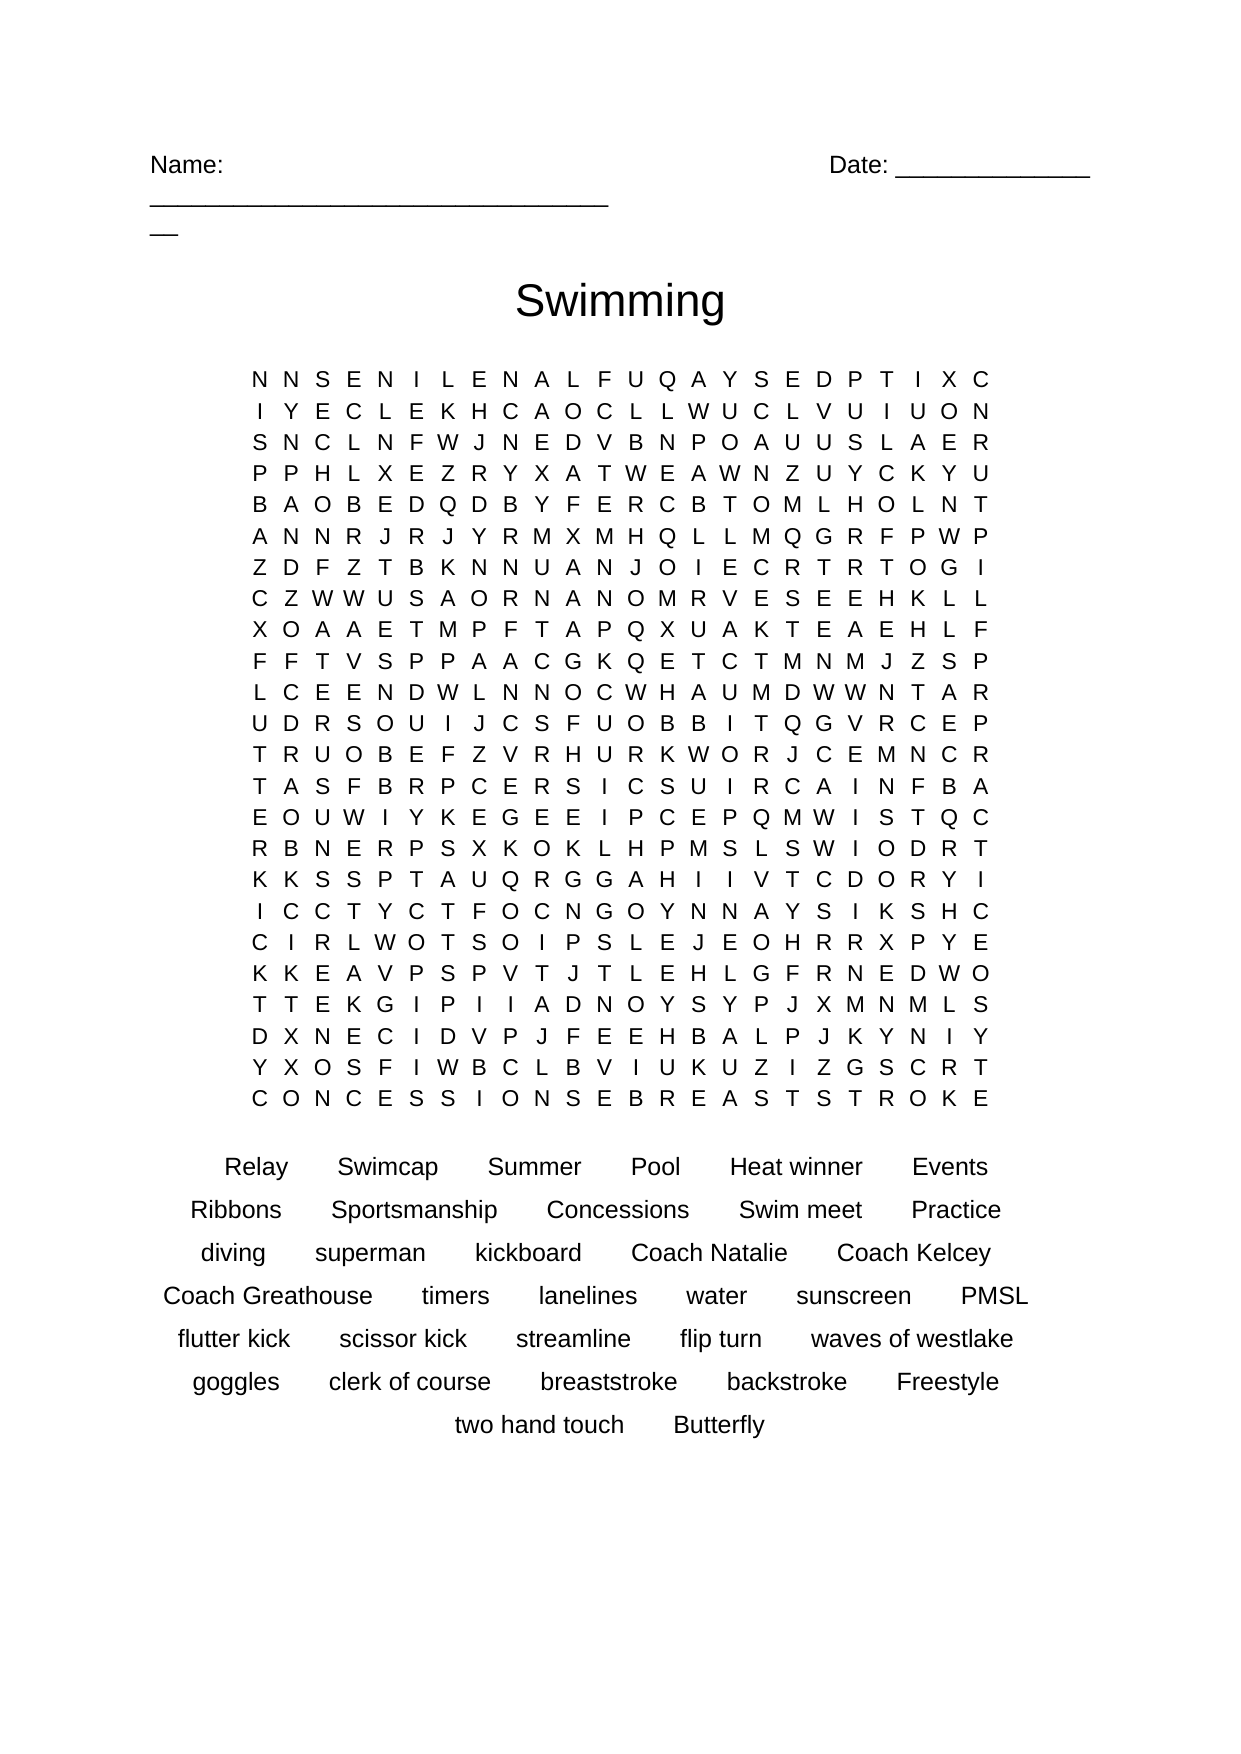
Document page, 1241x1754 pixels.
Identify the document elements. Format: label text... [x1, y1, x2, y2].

table_cell P [683, 426, 714, 458]
table_cell T [714, 489, 745, 520]
table_cell O [871, 833, 902, 864]
table_cell K [244, 958, 275, 989]
table_cell D [558, 426, 589, 458]
table_cell S [683, 989, 714, 1020]
table_cell M [840, 645, 871, 676]
table_cell P [275, 458, 307, 489]
table_cell K [683, 1051, 714, 1083]
table_cell C [745, 395, 777, 426]
table_cell E [307, 989, 338, 1020]
table_cell N [369, 426, 401, 458]
table_cell C [651, 801, 683, 833]
table_cell S [401, 583, 432, 614]
table_cell U [777, 426, 808, 458]
table_cell M [683, 833, 714, 864]
table_cell H [871, 583, 902, 614]
table_cell X [871, 926, 902, 958]
table_cell I [777, 1051, 808, 1083]
table_cell O [714, 739, 745, 770]
table_header N [369, 364, 401, 395]
table_cell N [495, 426, 526, 458]
table_cell T [526, 958, 557, 989]
table_cell F [558, 489, 589, 520]
table_cell D [902, 833, 933, 864]
table_cell U [651, 1051, 683, 1083]
table_cell Z [745, 1051, 777, 1083]
table_cell K [840, 1020, 871, 1051]
table_cell M [745, 520, 777, 551]
table_cell A [495, 645, 526, 676]
table_cell U [307, 739, 338, 770]
table_header X [934, 364, 965, 395]
table_cell C [902, 1051, 933, 1083]
table_cell V [840, 708, 871, 739]
table_cell P [369, 864, 401, 895]
table_cell D [275, 708, 307, 739]
table_header A [683, 364, 714, 395]
table_cell T [244, 989, 275, 1020]
table_cell P [965, 645, 996, 676]
table_cell C [338, 1083, 369, 1114]
table_cell A [432, 864, 463, 895]
table_cell C [651, 489, 683, 520]
table_cell Q [745, 801, 777, 833]
table_cell K [902, 583, 933, 614]
table_cell P [432, 770, 463, 801]
table_cell A [338, 614, 369, 645]
table_cell Z [432, 458, 463, 489]
table_cell N [526, 583, 557, 614]
table_cell C [464, 770, 495, 801]
table_cell A [526, 989, 557, 1020]
table_cell S [432, 1083, 463, 1114]
table_cell M [871, 739, 902, 770]
table_cell P [965, 708, 996, 739]
table_cell S [369, 645, 401, 676]
table_cell Q [777, 708, 808, 739]
table_cell F [871, 520, 902, 551]
table_cell E [307, 676, 338, 708]
table_cell U [808, 458, 839, 489]
table_cell C [495, 708, 526, 739]
table_cell L [589, 833, 620, 864]
table_cell Z [244, 551, 275, 583]
table_cell A [558, 458, 589, 489]
table_cell N [871, 676, 902, 708]
table_cell N [965, 395, 996, 426]
table_header L [558, 364, 589, 395]
table_cell N [871, 989, 902, 1020]
table_cell E [338, 676, 369, 708]
table_cell D [558, 989, 589, 1020]
table_cell T [745, 708, 777, 739]
table_cell I [464, 989, 495, 1020]
title Swimming [150, 274, 1090, 326]
table_cell T [777, 864, 808, 895]
table_cell T [589, 458, 620, 489]
table_cell A [464, 645, 495, 676]
table_cell P [432, 989, 463, 1020]
table_cell N [307, 1020, 338, 1051]
table_cell S [934, 645, 965, 676]
table_cell N [714, 895, 745, 926]
table_cell C [526, 895, 557, 926]
table_cell K [338, 989, 369, 1020]
table_cell E [683, 801, 714, 833]
table_cell R [526, 739, 557, 770]
table_cell I [244, 895, 275, 926]
table_cell C [244, 926, 275, 958]
table_cell L [714, 520, 745, 551]
table_cell M [840, 989, 871, 1020]
table_cell E [965, 926, 996, 958]
table_cell A [808, 770, 839, 801]
table_cell T [526, 614, 557, 645]
table_cell U [902, 395, 933, 426]
table_cell E [840, 583, 871, 614]
table_cell U [714, 1051, 745, 1083]
table_cell H [307, 458, 338, 489]
table_cell K [432, 395, 463, 426]
table_cell T [902, 801, 933, 833]
table_cell D [432, 1020, 463, 1051]
table_cell V [745, 864, 777, 895]
table_cell J [620, 551, 651, 583]
table_cell E [338, 833, 369, 864]
table_cell O [558, 395, 589, 426]
table_cell J [526, 1020, 557, 1051]
table_cell D [902, 958, 933, 989]
table_cell T [432, 895, 463, 926]
table_cell J [683, 926, 714, 958]
table_cell L [620, 395, 651, 426]
table_cell K [871, 895, 902, 926]
table_cell B [495, 489, 526, 520]
table_cell L [620, 926, 651, 958]
table_header D [808, 364, 839, 395]
table_header E [464, 364, 495, 395]
table_cell G [745, 958, 777, 989]
table_cell K [558, 833, 589, 864]
table_cell C [745, 551, 777, 583]
table_cell G [495, 801, 526, 833]
table_cell Q [934, 801, 965, 833]
table_cell I [965, 551, 996, 583]
table_cell J [871, 645, 902, 676]
table_cell B [683, 708, 714, 739]
table_cell F [338, 770, 369, 801]
table_cell L [777, 395, 808, 426]
table_cell C [338, 395, 369, 426]
table_header E [338, 364, 369, 395]
table_cell W [934, 958, 965, 989]
table_cell N [589, 989, 620, 1020]
table_cell V [369, 958, 401, 989]
table_cell T [307, 645, 338, 676]
table_cell P [464, 614, 495, 645]
table_cell A [714, 1083, 745, 1114]
table_cell E [871, 958, 902, 989]
table_cell N [526, 676, 557, 708]
table_cell E [526, 426, 557, 458]
table_cell Y [840, 458, 871, 489]
table_cell R [808, 958, 839, 989]
table_cell N [495, 551, 526, 583]
table_cell E [651, 958, 683, 989]
table_cell O [275, 1083, 307, 1114]
table_cell L [338, 926, 369, 958]
table_cell E [871, 614, 902, 645]
table_cell C [714, 645, 745, 676]
table_cell B [651, 708, 683, 739]
table_cell E [589, 1020, 620, 1051]
table_cell I [464, 1083, 495, 1114]
table_header F [589, 364, 620, 395]
table_cell O [495, 926, 526, 958]
table_cell G [369, 989, 401, 1020]
table_cell S [307, 864, 338, 895]
table_cell E [401, 739, 432, 770]
table_cell H [683, 958, 714, 989]
table_cell O [558, 676, 589, 708]
table_cell W [620, 676, 651, 708]
table_cell T [338, 895, 369, 926]
table_cell X [558, 520, 589, 551]
table_cell I [871, 395, 902, 426]
table_cell T [589, 958, 620, 989]
table_cell T [965, 1051, 996, 1083]
table_cell E [934, 708, 965, 739]
table_cell A [714, 1020, 745, 1051]
table_cell N [902, 739, 933, 770]
table_cell R [620, 489, 651, 520]
table_cell S [777, 583, 808, 614]
table_cell A [307, 614, 338, 645]
table_cell V [495, 958, 526, 989]
table_cell R [745, 770, 777, 801]
table_cell B [401, 551, 432, 583]
table_cell W [934, 520, 965, 551]
table_cell A [683, 676, 714, 708]
table_cell L [369, 395, 401, 426]
table_cell Y [871, 1020, 902, 1051]
table_cell S [902, 895, 933, 926]
table_cell Y [965, 1020, 996, 1051]
table_cell T [808, 551, 839, 583]
table_header S [745, 364, 777, 395]
table_cell L [338, 426, 369, 458]
table_cell U [683, 770, 714, 801]
table_cell J [558, 958, 589, 989]
table_cell I [965, 864, 996, 895]
table_cell W [808, 801, 839, 833]
table_cell M [777, 801, 808, 833]
table_cell C [902, 708, 933, 739]
table_cell T [902, 676, 933, 708]
table_cell E [307, 395, 338, 426]
table_cell I [714, 708, 745, 739]
table_cell S [808, 1083, 839, 1114]
table_cell Y [934, 458, 965, 489]
table_header N [495, 364, 526, 395]
table_cell S [965, 989, 996, 1020]
table_cell O [526, 833, 557, 864]
table_cell A [745, 426, 777, 458]
table_header N [275, 364, 307, 395]
table_cell R [620, 739, 651, 770]
table_cell I [401, 1051, 432, 1083]
table_cell Y [244, 1051, 275, 1083]
table_cell O [620, 989, 651, 1020]
table_cell W [338, 801, 369, 833]
table_cell G [589, 895, 620, 926]
table_cell R [683, 583, 714, 614]
table_cell H [620, 520, 651, 551]
table_cell U [965, 458, 996, 489]
table_cell E [620, 1020, 651, 1051]
table_cell K [432, 801, 463, 833]
table_cell K [495, 833, 526, 864]
table_cell L [871, 426, 902, 458]
table_cell T [745, 645, 777, 676]
table_cell O [307, 1051, 338, 1083]
table_cell U [808, 426, 839, 458]
table_cell A [558, 583, 589, 614]
table_cell L [965, 583, 996, 614]
table_cell B [244, 489, 275, 520]
table_cell L [464, 676, 495, 708]
table_cell L [714, 958, 745, 989]
table_header P [840, 364, 871, 395]
table_cell S [840, 426, 871, 458]
table_header Name: ___________________________________ [150, 150, 620, 274]
table_cell C [244, 1083, 275, 1114]
table_cell P [432, 645, 463, 676]
table_cell H [840, 489, 871, 520]
table_cell V [589, 426, 620, 458]
table_cell Y [934, 864, 965, 895]
table_cell M [902, 989, 933, 1020]
table_cell F [558, 708, 589, 739]
table_cell E [495, 770, 526, 801]
table_cell L [934, 614, 965, 645]
table_cell K [902, 458, 933, 489]
table_cell P [401, 958, 432, 989]
table_cell E [651, 458, 683, 489]
table_cell O [338, 739, 369, 770]
table_cell I [683, 864, 714, 895]
table_cell R [307, 926, 338, 958]
table_cell T [275, 989, 307, 1020]
table_cell A [338, 958, 369, 989]
table_cell X [651, 614, 683, 645]
table_cell I [934, 1020, 965, 1051]
table_cell Z [338, 551, 369, 583]
table_cell O [495, 1083, 526, 1114]
table_header Y [714, 364, 745, 395]
table_cell T [965, 489, 996, 520]
table_cell B [620, 426, 651, 458]
table_cell L [745, 1020, 777, 1051]
table_cell E [369, 614, 401, 645]
table_cell S [714, 833, 745, 864]
table_cell D [401, 676, 432, 708]
table_cell Y [401, 801, 432, 833]
table_cell Y [275, 395, 307, 426]
table_cell N [275, 426, 307, 458]
table_cell A [275, 770, 307, 801]
table_header I [401, 364, 432, 395]
table_cell T [840, 1083, 871, 1114]
table_cell C [965, 895, 996, 926]
table_cell E [338, 1020, 369, 1051]
table_cell S [808, 895, 839, 926]
table_cell F [464, 895, 495, 926]
table_cell E [526, 801, 557, 833]
table_cell O [965, 958, 996, 989]
table_cell H [558, 739, 589, 770]
table_cell I [714, 770, 745, 801]
table_cell P [651, 833, 683, 864]
table_cell K [934, 1083, 965, 1114]
table_header Q [651, 364, 683, 395]
table_cell A [840, 614, 871, 645]
table_cell Q [620, 645, 651, 676]
table_cell R [965, 426, 996, 458]
table_cell E [745, 583, 777, 614]
table_cell G [808, 708, 839, 739]
table_cell R [808, 926, 839, 958]
table_cell B [464, 1051, 495, 1083]
table_cell N [464, 551, 495, 583]
table_cell L [902, 489, 933, 520]
table_cell L [338, 458, 369, 489]
table_cell I [589, 770, 620, 801]
table_cell D [840, 864, 871, 895]
table_header Date: ______________ [620, 150, 1090, 274]
table_cell S [745, 1083, 777, 1114]
table_cell Z [275, 583, 307, 614]
table_cell A [620, 864, 651, 895]
table_cell Z [808, 1051, 839, 1083]
table_cell T [683, 645, 714, 676]
table_cell L [934, 989, 965, 1020]
table_cell I [620, 1051, 651, 1083]
table_cell R [526, 770, 557, 801]
table_cell O [464, 583, 495, 614]
table_cell O [745, 926, 777, 958]
table_cell N [683, 895, 714, 926]
table_cell N [307, 833, 338, 864]
table_cell W [683, 395, 714, 426]
table_cell Z [464, 739, 495, 770]
table_cell S [651, 770, 683, 801]
table_cell N [808, 645, 839, 676]
table_cell I [589, 801, 620, 833]
table_cell W [307, 583, 338, 614]
table_cell D [275, 551, 307, 583]
table_cell R [369, 833, 401, 864]
table_cell E [808, 583, 839, 614]
table_cell N [745, 458, 777, 489]
table_cell I [369, 801, 401, 833]
table_cell F [401, 426, 432, 458]
table_cell R [244, 833, 275, 864]
table_header T [871, 364, 902, 395]
table_cell P [965, 520, 996, 551]
table_cell T [244, 770, 275, 801]
table_header I [902, 364, 933, 395]
table_cell T [965, 833, 996, 864]
table_cell Y [777, 895, 808, 926]
table_cell E [683, 1083, 714, 1114]
table_cell S [338, 1051, 369, 1083]
table_cell F [369, 1051, 401, 1083]
table_cell E [965, 1083, 996, 1114]
table_cell X [464, 833, 495, 864]
table_cell B [683, 1020, 714, 1051]
table_cell U [589, 739, 620, 770]
table_cell C [808, 739, 839, 770]
table_header S [307, 364, 338, 395]
table_cell J [777, 739, 808, 770]
table_cell R [934, 833, 965, 864]
table_cell P [495, 1020, 526, 1051]
table_cell E [369, 1083, 401, 1114]
table_cell I [840, 770, 871, 801]
table_cell K [651, 739, 683, 770]
table_cell O [902, 551, 933, 583]
table_cell C [495, 1051, 526, 1083]
table_cell D [401, 489, 432, 520]
table_cell H [651, 676, 683, 708]
table_cell W [808, 833, 839, 864]
table_cell I [840, 895, 871, 926]
table_cell O [745, 489, 777, 520]
table_cell E [651, 645, 683, 676]
table_cell O [871, 489, 902, 520]
table_cell C [495, 395, 526, 426]
table_cell P [777, 1020, 808, 1051]
table_cell T [401, 614, 432, 645]
table_cell J [777, 989, 808, 1020]
table_cell W [840, 676, 871, 708]
table_cell H [777, 926, 808, 958]
table_cell E [651, 926, 683, 958]
table_cell C [871, 458, 902, 489]
table_cell Z [902, 645, 933, 676]
table_cell B [934, 770, 965, 801]
table_cell L [808, 489, 839, 520]
table_cell C [275, 895, 307, 926]
table_cell K [275, 864, 307, 895]
table_header L [432, 364, 463, 395]
table_cell C [307, 426, 338, 458]
table_cell W [369, 926, 401, 958]
table_cell S [777, 833, 808, 864]
table_cell C [526, 645, 557, 676]
table_cell R [745, 739, 777, 770]
table_cell R [871, 1083, 902, 1114]
table_cell K [275, 958, 307, 989]
table_cell B [620, 1083, 651, 1114]
table_cell A [714, 614, 745, 645]
table_cell Q [620, 614, 651, 645]
table_cell O [651, 551, 683, 583]
table_cell H [902, 614, 933, 645]
table_cell R [777, 551, 808, 583]
table_cell F [965, 614, 996, 645]
table_cell C [275, 676, 307, 708]
table_cell R [401, 520, 432, 551]
table_cell P [401, 645, 432, 676]
table_cell I [840, 833, 871, 864]
table_cell F [558, 1020, 589, 1051]
table_cell Q [777, 520, 808, 551]
table_cell N [902, 1020, 933, 1051]
table_cell R [965, 676, 996, 708]
table_cell E [934, 426, 965, 458]
table_cell Y [651, 989, 683, 1020]
table_cell Y [464, 520, 495, 551]
table_cell R [526, 864, 557, 895]
table_cell A [902, 426, 933, 458]
table_cell O [401, 926, 432, 958]
table_cell D [464, 489, 495, 520]
table_cell P [401, 833, 432, 864]
table_cell C [620, 770, 651, 801]
table_cell Y [495, 458, 526, 489]
table_cell E [840, 739, 871, 770]
table_cell O [902, 1083, 933, 1114]
table_cell I [840, 801, 871, 833]
table_cell A [275, 489, 307, 520]
table_cell N [307, 520, 338, 551]
table_cell P [902, 926, 933, 958]
table_cell S [871, 801, 902, 833]
table_cell O [369, 708, 401, 739]
table_cell L [934, 583, 965, 614]
table_cell H [464, 395, 495, 426]
table_cell E [589, 489, 620, 520]
table_cell N [840, 958, 871, 989]
table_cell M [651, 583, 683, 614]
table_cell U [369, 583, 401, 614]
table_cell P [464, 958, 495, 989]
table_cell E [369, 489, 401, 520]
table_cell C [401, 895, 432, 926]
table_cell C [589, 676, 620, 708]
table_cell U [589, 708, 620, 739]
table_cell K [589, 645, 620, 676]
table_cell F [432, 739, 463, 770]
table_cell C [777, 770, 808, 801]
table_cell G [840, 1051, 871, 1083]
table_cell A [745, 895, 777, 926]
table_cell C [965, 801, 996, 833]
table_cell X [244, 614, 275, 645]
table_cell H [651, 864, 683, 895]
table_cell N [275, 520, 307, 551]
table_cell A [934, 676, 965, 708]
table_cell D [777, 676, 808, 708]
table_cell U [244, 708, 275, 739]
table_cell H [620, 833, 651, 864]
table_cell B [275, 833, 307, 864]
table_cell N [307, 1083, 338, 1114]
table_cell X [808, 989, 839, 1020]
table_cell R [651, 1083, 683, 1114]
table_header C [965, 364, 996, 395]
table_cell J [464, 708, 495, 739]
table_cell T [244, 739, 275, 770]
table_cell W [808, 676, 839, 708]
table_cell Q [432, 489, 463, 520]
table_cell R [464, 458, 495, 489]
table_cell R [495, 583, 526, 614]
table_cell R [965, 739, 996, 770]
table_cell D [244, 1020, 275, 1051]
table_cell O [871, 864, 902, 895]
table_cell O [620, 895, 651, 926]
table_cell I [244, 395, 275, 426]
table_cell L [651, 395, 683, 426]
table_cell X [369, 458, 401, 489]
table_cell F [244, 645, 275, 676]
table_cell Q [651, 520, 683, 551]
table_cell O [620, 708, 651, 739]
table_cell M [432, 614, 463, 645]
table_cell W [620, 458, 651, 489]
table_cell M [777, 645, 808, 676]
table_cell C [244, 583, 275, 614]
table_cell S [589, 926, 620, 958]
table_cell F [495, 614, 526, 645]
table_cell Y [714, 989, 745, 1020]
table_cell N [651, 426, 683, 458]
table_cell H [651, 1020, 683, 1051]
table_cell P [902, 520, 933, 551]
table_cell Y [934, 926, 965, 958]
table_cell V [495, 739, 526, 770]
table_cell S [558, 1083, 589, 1114]
table_cell V [714, 583, 745, 614]
table_cell V [589, 1051, 620, 1083]
table_cell G [558, 864, 589, 895]
table_cell J [369, 520, 401, 551]
table_cell N [369, 676, 401, 708]
table_cell P [558, 926, 589, 958]
table_cell S [871, 1051, 902, 1083]
table_cell T [777, 614, 808, 645]
table_cell U [683, 614, 714, 645]
table_cell Y [651, 895, 683, 926]
table_cell W [432, 676, 463, 708]
table_cell S [338, 708, 369, 739]
table_cell T [871, 551, 902, 583]
table_cell A [526, 395, 557, 426]
table_cell U [840, 395, 871, 426]
table_cell R [338, 520, 369, 551]
table_cell W [714, 458, 745, 489]
table_cell I [495, 989, 526, 1020]
table_cell W [432, 1051, 463, 1083]
table_cell B [683, 489, 714, 520]
table_cell A [432, 583, 463, 614]
table_cell V [338, 645, 369, 676]
table_cell K [432, 551, 463, 583]
table_cell S [558, 770, 589, 801]
table_cell R [840, 926, 871, 958]
table_cell E [464, 801, 495, 833]
table_cell L [683, 520, 714, 551]
table_cell C [369, 1020, 401, 1051]
table_cell I [526, 926, 557, 958]
table_cell L [745, 833, 777, 864]
table_cell F [902, 770, 933, 801]
table_cell I [401, 1020, 432, 1051]
table_cell G [808, 520, 839, 551]
table_cell L [620, 958, 651, 989]
table_cell M [526, 520, 557, 551]
table_cell E [401, 395, 432, 426]
table_cell I [432, 708, 463, 739]
table_cell C [808, 864, 839, 895]
table_cell P [620, 801, 651, 833]
table_header A [526, 364, 557, 395]
table_cell S [401, 1083, 432, 1114]
table_cell E [401, 458, 432, 489]
table_cell O [620, 583, 651, 614]
table_cell B [558, 1051, 589, 1083]
table_cell S [338, 864, 369, 895]
table_cell U [714, 676, 745, 708]
table_cell N [934, 489, 965, 520]
table_cell B [369, 770, 401, 801]
table_cell O [934, 395, 965, 426]
table_cell P [589, 614, 620, 645]
table_cell V [464, 1020, 495, 1051]
table_cell A [965, 770, 996, 801]
table_cell H [934, 895, 965, 926]
table_cell O [275, 801, 307, 833]
table_cell A [558, 614, 589, 645]
table_cell Y [369, 895, 401, 926]
table_cell F [777, 958, 808, 989]
table_cell M [589, 520, 620, 551]
table_cell R [275, 739, 307, 770]
table_cell S [526, 708, 557, 739]
table_cell R [495, 520, 526, 551]
table_cell C [307, 895, 338, 926]
table_cell I [275, 926, 307, 958]
table_cell Z [777, 458, 808, 489]
table_cell G [934, 551, 965, 583]
table_cell J [464, 426, 495, 458]
table_cell U [714, 395, 745, 426]
table_cell O [714, 426, 745, 458]
table_cell M [745, 676, 777, 708]
table_cell E [307, 958, 338, 989]
table_cell A [244, 520, 275, 551]
table_cell N [589, 551, 620, 583]
table_cell M [777, 489, 808, 520]
table_cell C [589, 395, 620, 426]
table_cell P [714, 801, 745, 833]
table_cell A [683, 458, 714, 489]
table_header U [620, 364, 651, 395]
table_cell U [307, 801, 338, 833]
table_cell T [432, 926, 463, 958]
table_cell A [558, 551, 589, 583]
table_cell B [338, 489, 369, 520]
table_cell W [338, 583, 369, 614]
table_cell J [432, 520, 463, 551]
table_cell R [401, 770, 432, 801]
table_cell U [401, 708, 432, 739]
table_cell W [432, 426, 463, 458]
table_cell N [871, 770, 902, 801]
table_cell R [871, 708, 902, 739]
table_cell F [307, 551, 338, 583]
table_cell E [244, 801, 275, 833]
table_cell N [526, 1083, 557, 1114]
table_cell R [840, 520, 871, 551]
table_cell I [401, 989, 432, 1020]
table_cell S [464, 926, 495, 958]
table_cell R [307, 708, 338, 739]
table_cell E [589, 1083, 620, 1114]
table_cell R [840, 551, 871, 583]
table_cell U [464, 864, 495, 895]
table_header E [777, 364, 808, 395]
table_cell K [745, 614, 777, 645]
text Relay Swimcap Summer Pool Heat winner Events Ribbons Sportsmanship Concessions Swim meet Practice diving superman kickboard Coach Natalie Coach Kelcey Coach Greathouse timers lanelines water sunscreen PMSL flutter kick scissor kick streamline flip turn waves of westlake goggles clerk of course breaststroke backstroke Freestyle two hand touch Butterfly [150, 1151, 1090, 1439]
table_cell G [589, 864, 620, 895]
table_cell X [275, 1020, 307, 1051]
table_cell P [745, 989, 777, 1020]
table_cell S [432, 958, 463, 989]
table_cell X [275, 1051, 307, 1083]
table_header N [244, 364, 275, 395]
table_cell P [244, 458, 275, 489]
table_cell F [275, 645, 307, 676]
table_cell L [526, 1051, 557, 1083]
table_cell U [526, 551, 557, 583]
table_cell L [244, 676, 275, 708]
table_cell O [495, 895, 526, 926]
table_cell Q [495, 864, 526, 895]
table_cell Y [526, 489, 557, 520]
table_cell O [307, 489, 338, 520]
table_cell S [307, 770, 338, 801]
table_cell T [401, 864, 432, 895]
table_cell N [495, 676, 526, 708]
table_cell W [683, 739, 714, 770]
table_cell C [934, 739, 965, 770]
table_cell R [934, 1051, 965, 1083]
table_cell I [683, 551, 714, 583]
table_cell G [558, 645, 589, 676]
table_cell N [558, 895, 589, 926]
table_cell V [808, 395, 839, 426]
table_cell O [275, 614, 307, 645]
table_cell X [526, 458, 557, 489]
table_cell N [589, 583, 620, 614]
table_cell J [808, 1020, 839, 1051]
table_cell T [777, 1083, 808, 1114]
table_cell R [902, 864, 933, 895]
table_cell E [808, 614, 839, 645]
table_cell T [369, 551, 401, 583]
table_cell E [714, 926, 745, 958]
table_cell E [558, 801, 589, 833]
table_cell B [369, 739, 401, 770]
table_cell E [714, 551, 745, 583]
table_cell K [244, 864, 275, 895]
table_cell S [432, 833, 463, 864]
table_cell S [244, 426, 275, 458]
table_cell I [714, 864, 745, 895]
